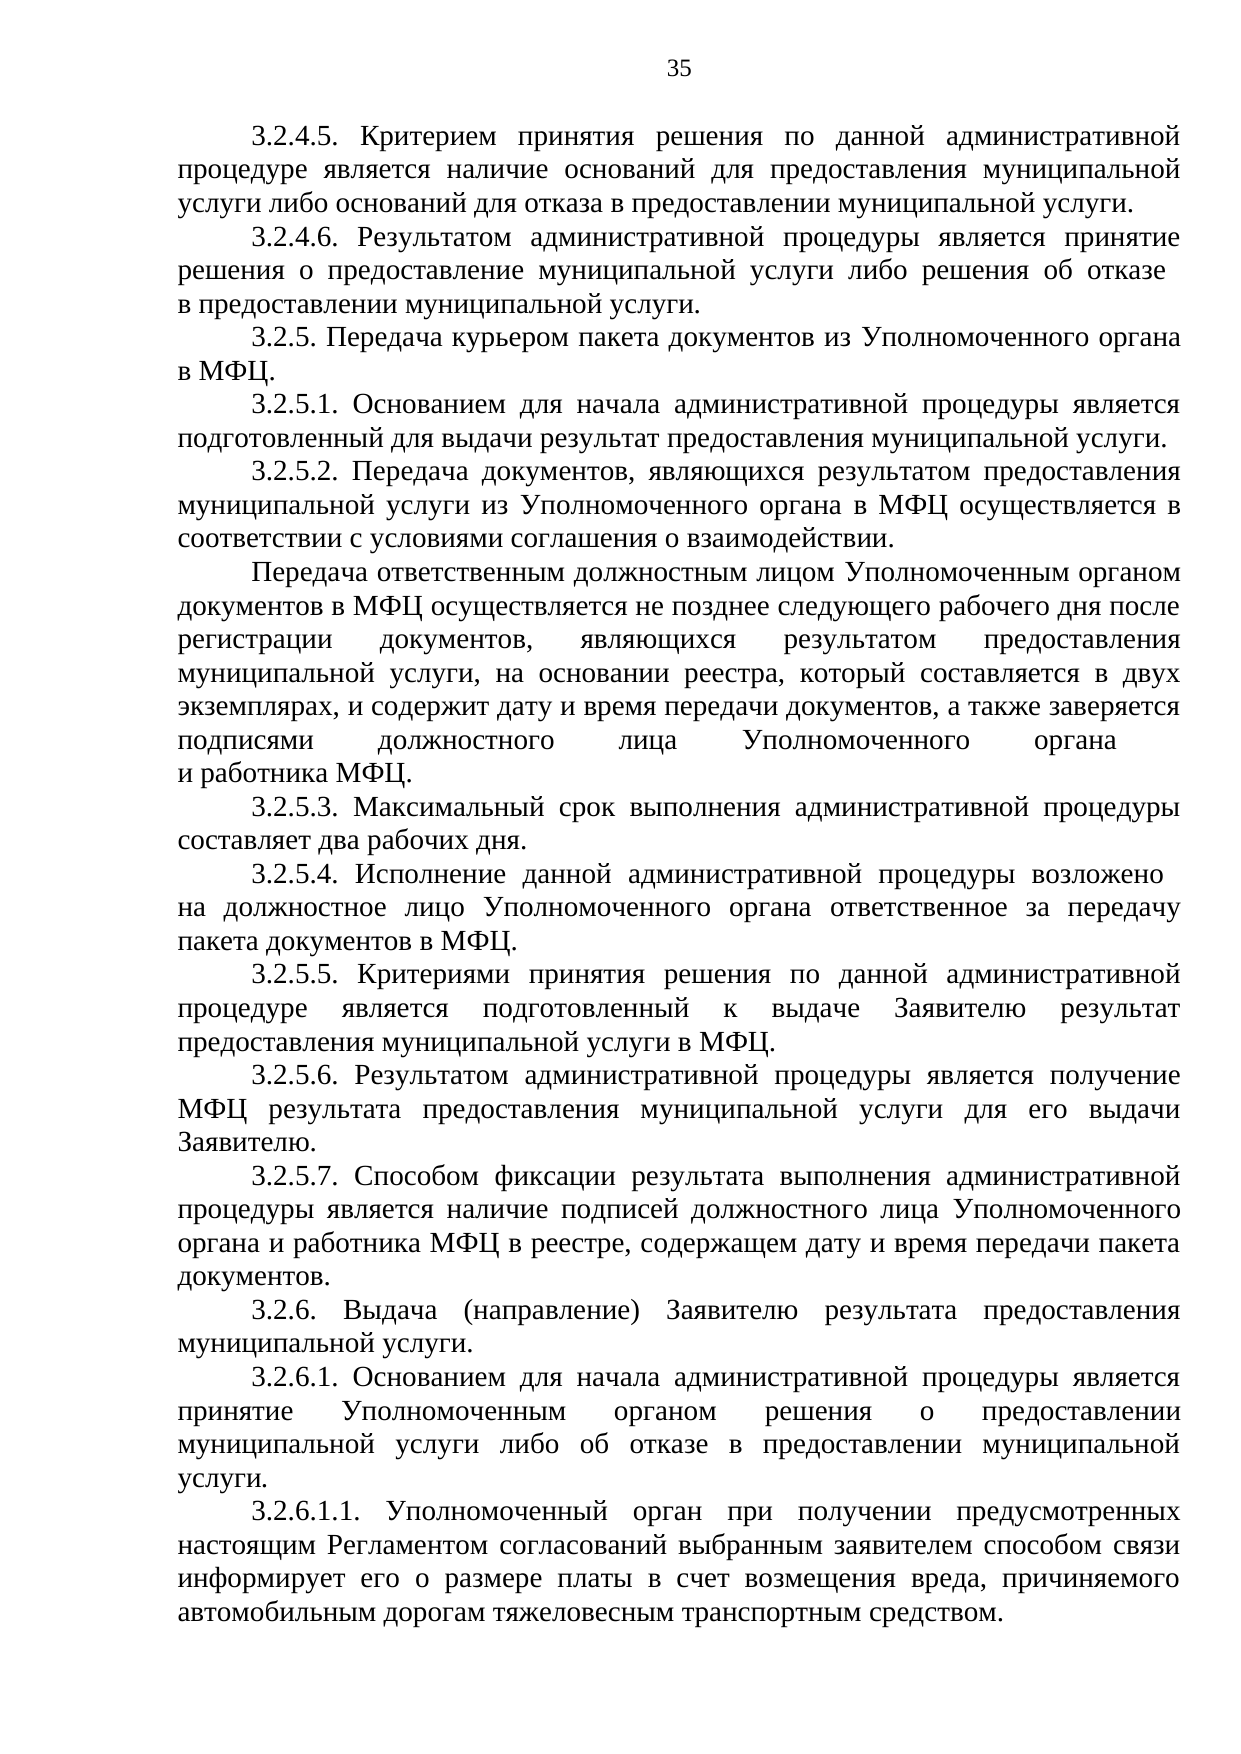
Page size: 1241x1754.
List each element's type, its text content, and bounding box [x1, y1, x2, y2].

text 3.2.5. Передача курьером пакета документов из Уполномоченного органа в МФЦ. [177, 319, 1181, 386]
text 3.2.5.3. Максимальный срок выполнения административной процедуры составляет два рабочих дня. [177, 789, 1181, 856]
text 3.2.6.1.1. Уполномоченный орган при получении предусмотренных настоящим Регламентом согласований выбранным заявителем способом связи информирует его о размере платы в счет возмещения вреда, причиняемого автомобильным дорогам тяжеловесным транспортным средством. [177, 1493, 1181, 1627]
text 3.2.5.5. Критериями принятия решения по данной административной процедуре является подготовленный к выдаче Заявителю результат предоставления муниципальной услуги в МФЦ. [177, 957, 1181, 1057]
text 3.2.5.7. Способом фиксации результата выполнения административной процедуры является наличие подписей должностного лица Уполномоченного органа и работника МФЦ в реестре, содержащем дату и время передачи пакета документов. [177, 1158, 1181, 1292]
text 3.2.5.1. Основанием для начала административной процедуры является подготовленный для выдачи результат предоставления муниципальной услуги. [177, 386, 1181, 453]
text Передача ответственным должностным лицом Уполномоченным органом документов в МФЦ осуществляется не позднее следующего рабочего дня после регистрации документов, являющихся результатом предоставления муниципальной услуги, на основании реестра, который составляется в двух экземплярах, и содержит дату и время передачи документов, а также заверяется подписями должностного лица Уполномоченного органа и работника МФЦ. [177, 554, 1181, 789]
text 3.2.4.5. Критерием принятия решения по данной административной процедуре является наличие оснований для предоставления муниципальной услуги либо оснований для отказа в предоставлении муниципальной услуги. [177, 118, 1181, 219]
text 3.2.5.2. Передача документов, являющихся результатом предоставления муниципальной услуги из Уполномоченного органа в МФЦ осуществляется в соответствии с условиями соглашения о взаимодействии. [177, 453, 1181, 554]
text 3.2.6.1. Основанием для начала административной процедуры является принятие Уполномоченным органом решения о предоставлении муниципальной услуги либо об отказе в предоставлении муниципальной услуги. [177, 1359, 1181, 1493]
text 3.2.5.6. Результатом административной процедуры является получение МФЦ результата предоставления муниципальной услуги для его выдачи Заявителю. [177, 1057, 1181, 1158]
text 3.2.5.4. Исполнение данной административной процедуры возложено на должностное лицо Уполномоченного органа ответственное за передачу пакета документов в МФЦ. [177, 856, 1181, 957]
text 3.2.4.6. Результатом административной процедуры является принятие решения о предоставление муниципальной услуги либо решения об отказе в предоставлении муниципальной услуги. [177, 219, 1181, 319]
text 3.2.6. Выдача (направление) Заявителю результата предоставления муниципальной услуги. [177, 1292, 1181, 1359]
